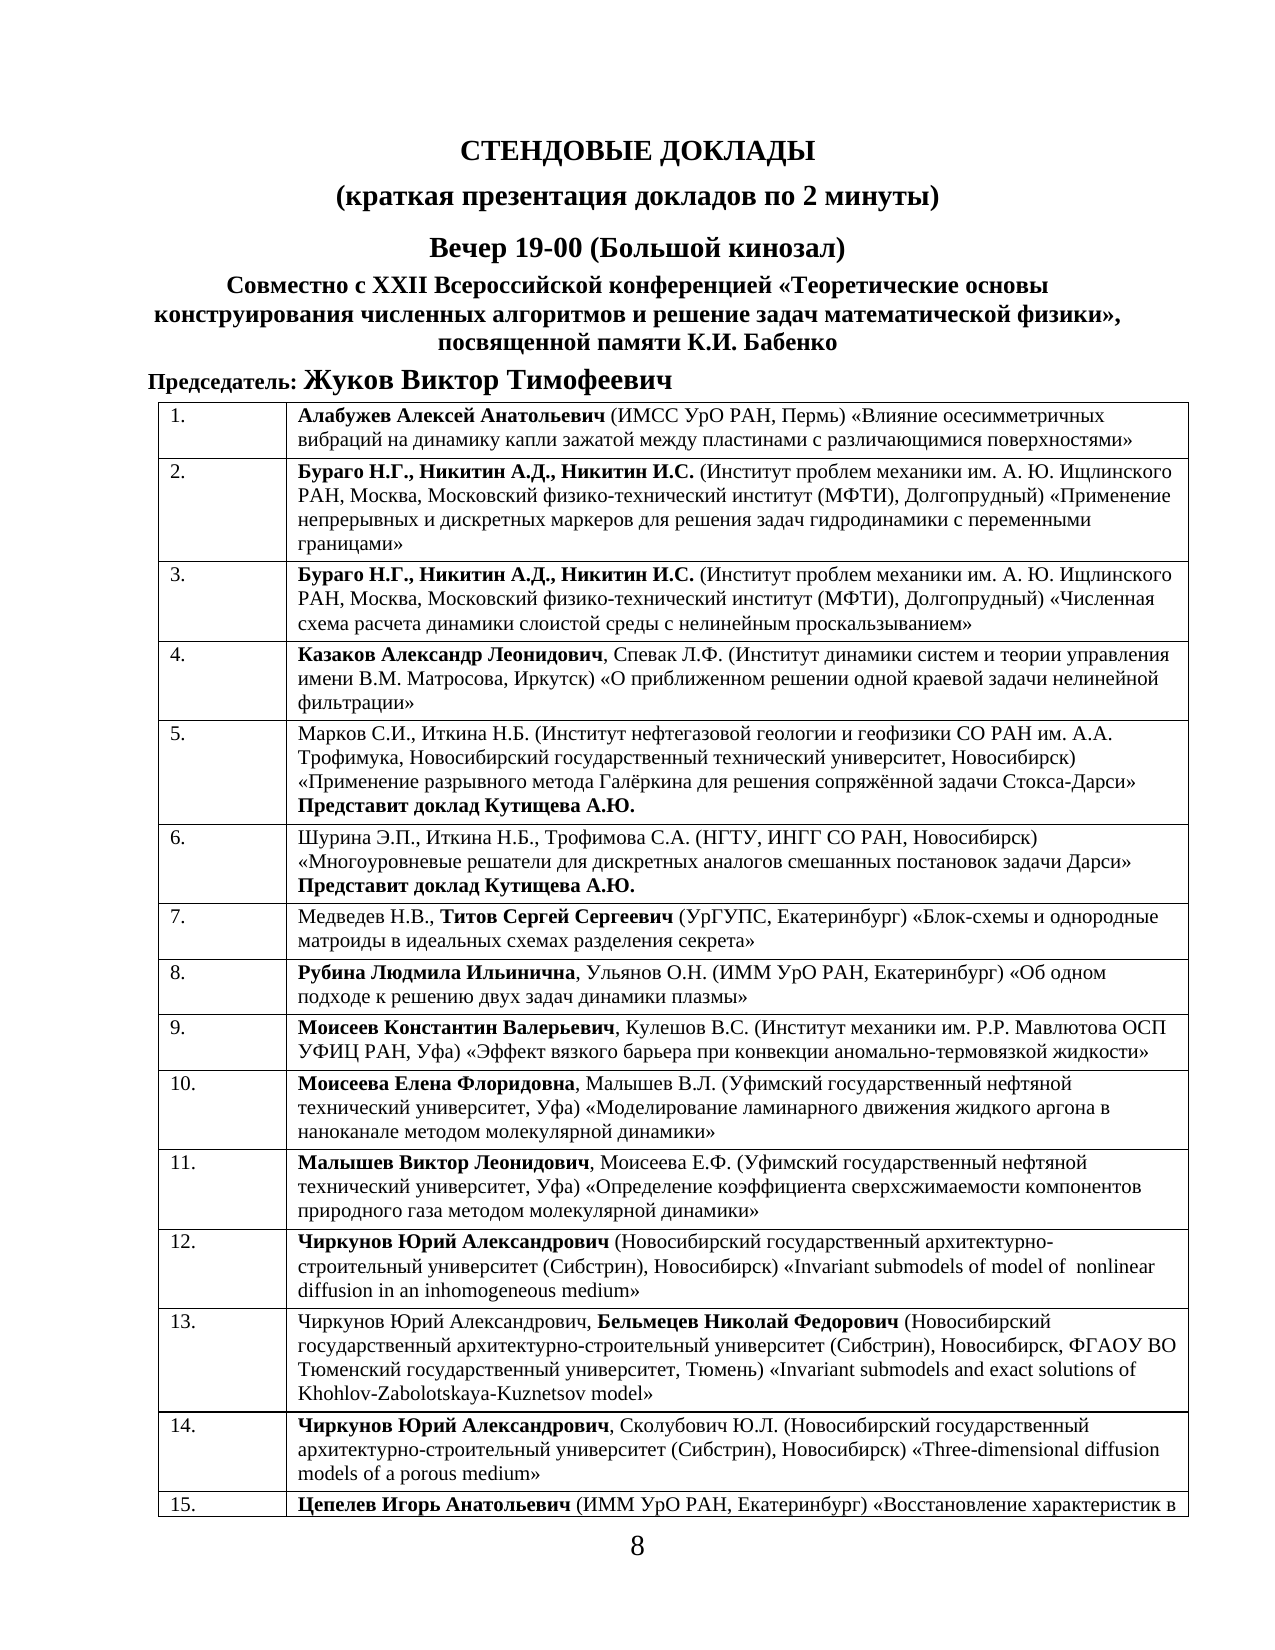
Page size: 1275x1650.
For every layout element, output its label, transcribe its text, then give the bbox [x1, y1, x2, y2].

table_cell Шурина Э.П., Иткина Н.Б., Трофимова С.А. (НГТУ, ИНГГ СО РАН, Новосибирск) «Многоуровневые решатели для дискретных аналогов смешанных постановок задачи Дарси» Представит доклад Кутищева А.Ю. [287, 825, 1188, 903]
table_cell [159, 1492, 286, 1516]
table_cell [159, 825, 286, 903]
table_cell Бураго Н.Г., Никитин А.Д., Никитин И.С. (Институт проблем механики им. А. Ю. Ищлинского РАН, Москва, Московский физико-технический институт (МФТИ), Долгопрудный) «Численная схема расчета динамики слоистой среды с нелинейным проскальзыванием» [287, 562, 1188, 641]
table_cell [159, 721, 286, 824]
text Совместно с XXII Всероссийской конференцией «Теоретические основы конструирования численных алгоритмов и решение задач математической физики», посвященной памяти К.И. Бабенко [148, 270, 1127, 356]
table_cell [159, 1230, 286, 1308]
table_header Алабужев Алексей Анатольевич (ИМСС УрО РАН, Пермь) «Влияние осесимметричных вибраций на динамику капли зажатой между пластинами с различающимися поверхностями» [287, 403, 1188, 458]
table_cell [159, 904, 286, 959]
table_cell Казаков Александр Леонидович, Спевак Л.Ф. (Институт динамики систем и теории управления имени В.М. Матросова, Иркутск) «О приближенном решении одной краевой задачи нелинейной фильтрации» [287, 642, 1188, 720]
table_cell [159, 960, 286, 1014]
table_cell Медведев Н.В., Титов Сергей Сергеевич (УрГУПС, Екатеринбург) «Блок-схемы и однородные матроиды в идеальных схемах разделения секрета» [287, 904, 1188, 959]
table_cell [159, 642, 286, 720]
text СТЕНДОВЫЕ ДОКЛАДЫ [148, 133, 1127, 166]
table_cell [159, 1309, 286, 1411]
table_cell [159, 1413, 286, 1491]
table_cell [159, 459, 286, 561]
table_cell [159, 1071, 286, 1149]
table_cell Рубина Людмила Ильинична, Ульянов О.Н. (ИММ УрО РАН, Екатеринбург) «Об одном подходе к решению двух задач динамики плазмы» [287, 960, 1188, 1014]
table_cell Бураго Н.Г., Никитин А.Д., Никитин И.С. (Институт проблем механики им. А. Ю. Ищлинского РАН, Москва, Московский физико-технический институт (МФТИ), Долгопрудный) «Применение непрерывных и дискретных маркеров для решения задач гидродинамики с переменными границами» [287, 459, 1188, 561]
table_cell Моисеева Елена Флоридовна, Малышев В.Л. (Уфимский государственный нефтяной технический университет, Уфа) «Моделирование ламинарного движения жидкого аргона в наноканале методом молекулярной динамики» [287, 1071, 1188, 1149]
table_cell Чиркунов Юрий Александрович (Новосибирский государственный архитектурно-строительный университет (Сибстрин), Новосибирск) «Invariant submodels of model of nonlinear diffusion in an inhomogeneous medium» [287, 1230, 1188, 1308]
table_cell Чиркунов Юрий Александрович, Сколубович Ю.Л. (Новосибирский государственный архитектурно-строительный университет (Сибстрин), Новосибирск) «Three-dimensional diffusion models of a porous medium» [287, 1413, 1188, 1491]
table_cell Малышев Виктор Леонидович, Моисеева Е.Ф. (Уфимский государственный нефтяной технический университет, Уфа) «Определение коэффициента сверхсжимаемости компонентов природного газа методом молекулярной динамики» [287, 1150, 1188, 1228]
text Председатель: Жуков Виктор Тимофеевич [148, 362, 1127, 396]
table_cell Марков С.И., Иткина Н.Б. (Институт нефтегазовой геологии и геофизики СО РАН им. А.А. Трофимука, Новосибирский государственный технический университет, Новосибирск) «Применение разрывного метода Галёркина для решения сопряжённой задачи Стокса-Дарси» Представит доклад Кутищева А.Ю. [287, 721, 1188, 824]
table_cell [159, 1015, 286, 1069]
table_cell [159, 1150, 286, 1228]
table_cell [159, 562, 286, 641]
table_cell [287, 1492, 1188, 1516]
table_cell Чиркунов Юрий Александрович, Бельмецев Николай Федорович (Новосибирский государственный архитектурно-строительный университет (Сибстрин), Новосибирск, ФГАОУ ВО Тюменский государственный университет, Тюмень) «Invariant submodels and exact solutions of Khohlov-Zabolotskaya-Kuznetsov model» [287, 1309, 1188, 1411]
text (краткая презентация докладов по 2 минуты) [148, 178, 1127, 212]
text Вечер 19-00 (Большой кинозал) [148, 230, 1127, 264]
table_header [159, 403, 286, 458]
table_cell Моисеев Константин Валерьевич, Кулешов В.С. (Институт механики им. Р.Р. Мавлютова ОСП УФИЦ РАН, Уфа) «Эффект вязкого барьера при конвекции аномально-термовязкой жидкости» [287, 1015, 1188, 1069]
